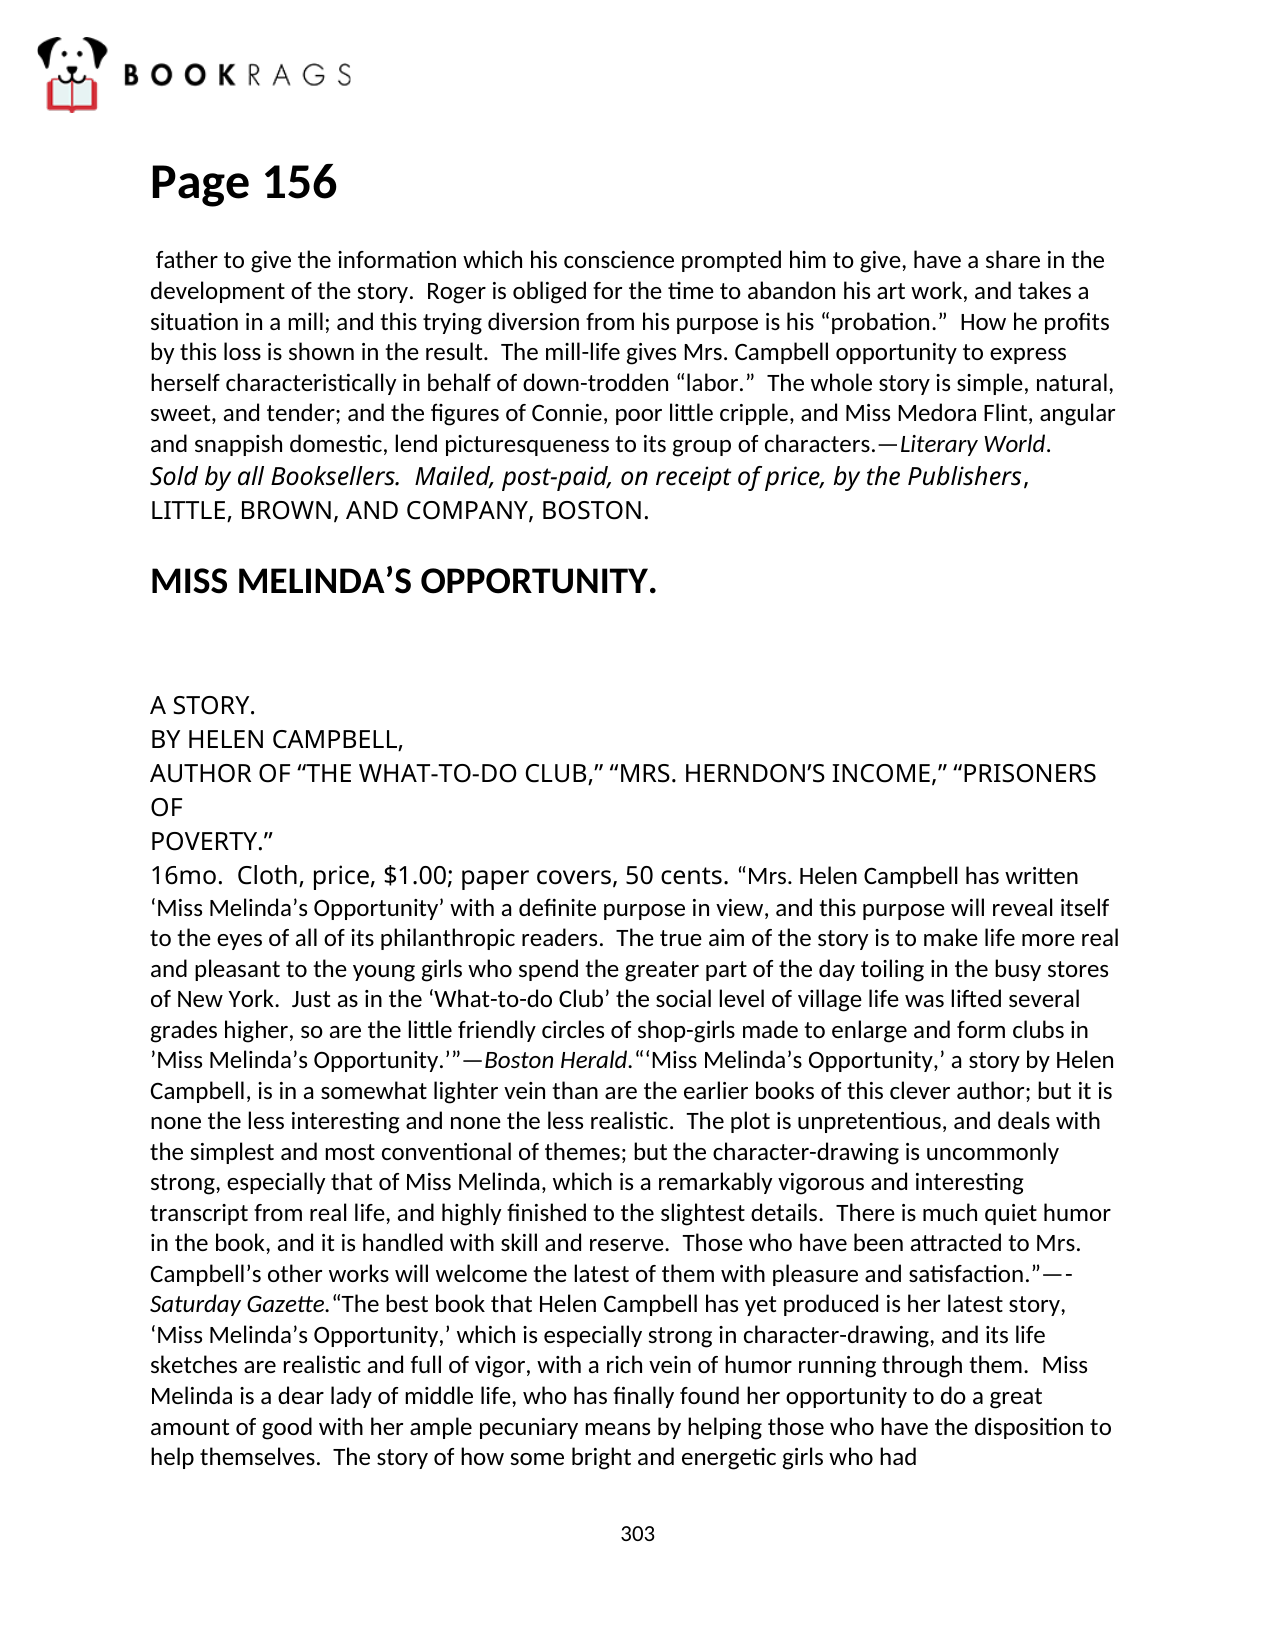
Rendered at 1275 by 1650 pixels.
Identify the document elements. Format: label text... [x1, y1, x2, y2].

text father to give the information which his conscience prompted him to give, have a share in the development of the story. Roger is obliged for the time to abandon his art work, and takes a situation in a mill; and this trying diversion from his purpose is his “probation.” How he profits by this loss is shown in the result. The mill-life gives Mrs. Campbell opportunity to express herself characteristically in behalf of down-trodden “labor.” The whole story is simple, natural, sweet, and tender; and the figures of Connie, poor little cripple, and Miss Medora Flint, angular and snappish domestic, lend picturesqueness to its group of characters.—­Literary World. Sold by all Booksellers. Mailed, post-paid, on receipt of price, by the Publishers, LITTLE, BROWN, AND COMPANY, BOSTON. [150, 244, 1125, 526]
text A STORY. BY HELEN CAMPBELL, AUTHOR OF “THE WHAT-TO-DO CLUB,” “MRS. HERNDON’S INCOME,” “PRISONERS OF POVERTY.” 16mo. Cloth, price, $1.00; paper covers, 50 cents. “Mrs. Helen Campbell has written ‘Miss Melinda’s Opportunity’ with a definite purpose in view, and this purpose will reveal itself to the eyes of all of its philanthropic readers. The true aim of the story is to make life more real and pleasant to the young girls who spend the greater part of the day toiling in the busy stores of New York. Just as in the ‘What-to-do Club’ the social level of village life was lifted several grades higher, so are the little friendly circles of shop-girls made to enlarge and form clubs in ’Miss Melinda’s Opportunity.’”—­Boston Herald.“‘Miss Melinda’s Opportunity,’ a story by Helen Campbell, is in a somewhat lighter vein than are the earlier books of this clever author; but it is none the less interesting and none the less realistic. The plot is unpretentious, and deals with the simplest and most conventional of themes; but the character-drawing is uncommonly strong, especially that of Miss Melinda, which is a remarkably vigorous and interesting transcript from real life, and highly finished to the slightest details. There is much quiet humor in the book, and it is handled with skill and reserve. Those who have been attracted to Mrs. Campbell’s other works will welcome the latest of them with pleasure and satisfaction.”—­Saturday Gazette.“The best book that Helen Campbell has yet produced is her latest story, ‘Miss Melinda’s Opportunity,’ which is especially strong in character-drawing, and its life sketches are realistic and full of vigor, with a rich vein of humor running through them. Miss Melinda is a dear lady of middle life, who has finally found her opportunity to do a great amount of good with her ample pecuniary means by helping those who have the disposition to help themselves. The story of how some bright and energetic girls who had [150, 687, 1125, 1472]
text Page 156 [150, 150, 1125, 211]
picture [37, 37, 351, 113]
text MISS MELINDA’S OPPORTUNITY. [150, 557, 1125, 603]
